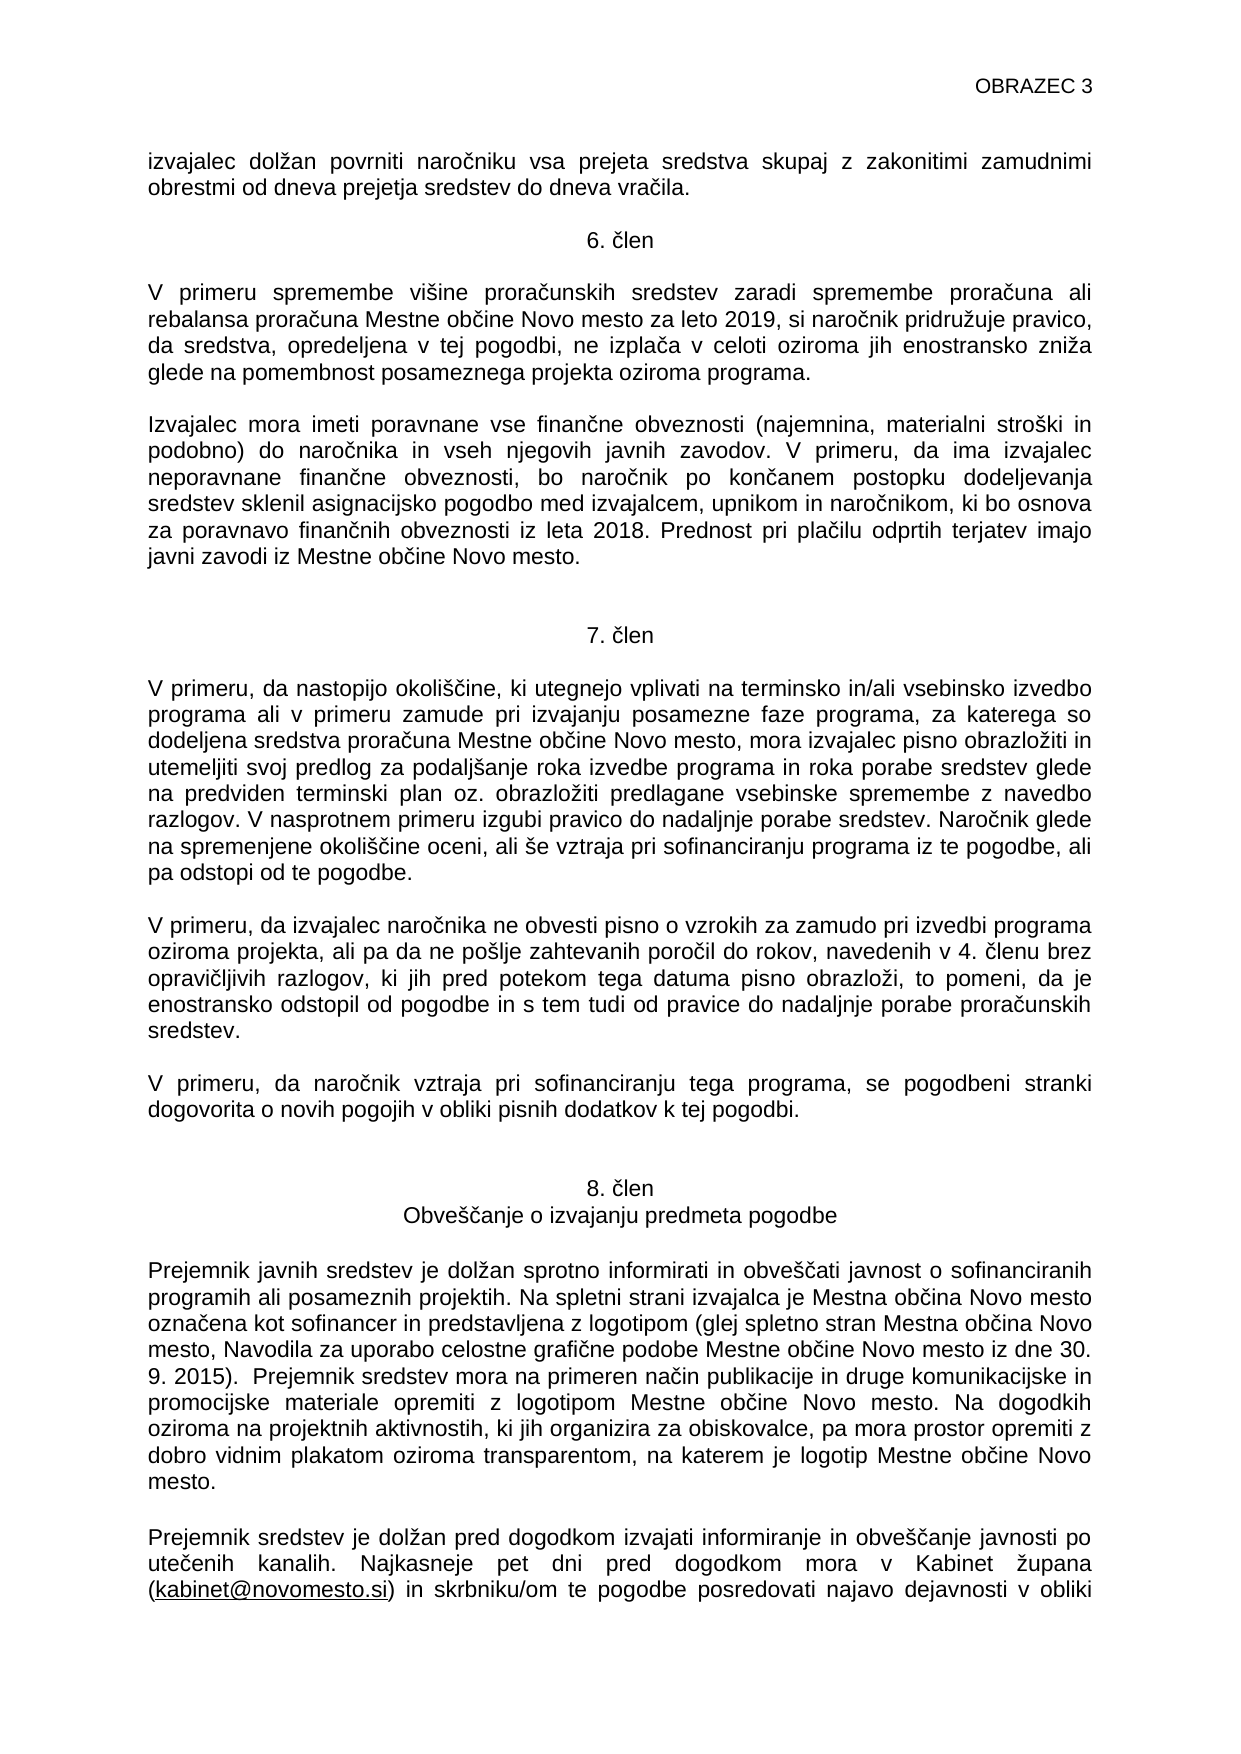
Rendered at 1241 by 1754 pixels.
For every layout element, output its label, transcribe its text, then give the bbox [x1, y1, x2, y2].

text V primeru, da naročnik vztraja pri sofinanciranju tega programa, se pogodbeni stranki dogovorita o novih pogojih v obliki pisnih dodatkov k tej pogodbi. [148, 1070, 1093, 1123]
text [148, 148, 1093, 200]
text Prejemnik javnih sredstev je dolžan sprotno informirati in obveščati javnost o sofinanciranih programih ali posameznih projektih. Na spletni strani izvajalca je Mestna občina Novo mesto označena kot sofinancer in predstavljena z logotipom (glej spletno stran Mestna občina Novo mesto, Navodila za uporabo celostne grafične podobe Mestne občine Novo mesto iz dne 30. 9. 2015). Prejemnik sredstev mora na primeren način publikacije in druge komunikacijske in promocijske materiale opremiti z logotipom Mestne občine Novo mesto. Na dogodkih oziroma na projektnih aktivnostih, ki jih organizira za obiskovalce, pa mora prostor opremiti z dobro vidnim plakatom oziroma transparentom, na katerem je logotip Mestne občine Novo mesto. [148, 1257, 1093, 1494]
text V primeru, da nastopijo okoliščine, ki utegnejo vplivati na terminsko in/ali vsebinsko izvedbo programa ali v primeru zamude pri izvajanju posamezne faze programa, za katerega so dodeljena sredstva proračuna Mestne občine Novo mesto, mora izvajalec pisno obrazložiti in utemeljiti svoj predlog za podaljšanje roka izvedbe programa in roka porabe sredstev glede na predviden terminski plan oz. obrazložiti predlagane vsebinske spremembe z navedbo razlogov. V nasprotnem primeru izgubi pravico do nadaljnje porabe sredstev. Naročnik glede na spremenjene okoliščine oceni, ali še vztraja pri sofinanciranju programa iz te pogodbe, ali pa odstopi od te pogodbe. [148, 675, 1093, 886]
text V primeru, da izvajalec naročnika ne obvesti pisno o vzrokih za zamudo pri izvedbi programa oziroma projekta, ali pa da ne pošlje zahtevanih poročil do rokov, navedenih v 4. členu brez opravičljivih razlogov, ki jih pred potekom tega datuma pisno obrazloži, to pomeni, da je enostransko odstopil od pogodbe in s tem tudi od pravice do nadaljnje porabe proračunskih sredstev. [148, 912, 1093, 1044]
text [148, 1524, 1093, 1603]
text V primeru spremembe višine proračunskih sredstev zaradi spremembe proračuna ali rebalansa proračuna Mestne občine Novo mesto za leto 2019, si naročnik pridružuje pravico, da sredstva, opredeljena v tej pogodbi, ne izplača v celoti oziroma jih enostransko zniža glede na pomembnost posameznega projekta oziroma programa. [148, 279, 1093, 385]
text 8. člen [148, 1175, 1093, 1202]
text Izvajalec mora imeti poravnane vse finančne obveznosti (najemnina, materialni stroški in podobno) do naročnika in vseh njegovih javnih zavodov. V primeru, da ima izvajalec neporavnane finančne obveznosti, bo naročnik po končanem postopku dodeljevanja sredstev sklenil asignacijsko pogodbo med izvajalcem, upnikom in naročnikom, ki bo osnova za poravnavo finančnih obveznosti iz leta 2018. Prednost pri plačilu odprtih terjatev imajo javni zavodi iz Mestne občine Novo mesto. [148, 411, 1093, 569]
text Obveščanje o izvajanju predmeta pogodbe [148, 1202, 1093, 1228]
text 6. člen [148, 227, 1093, 253]
text 7. člen [148, 622, 1093, 648]
